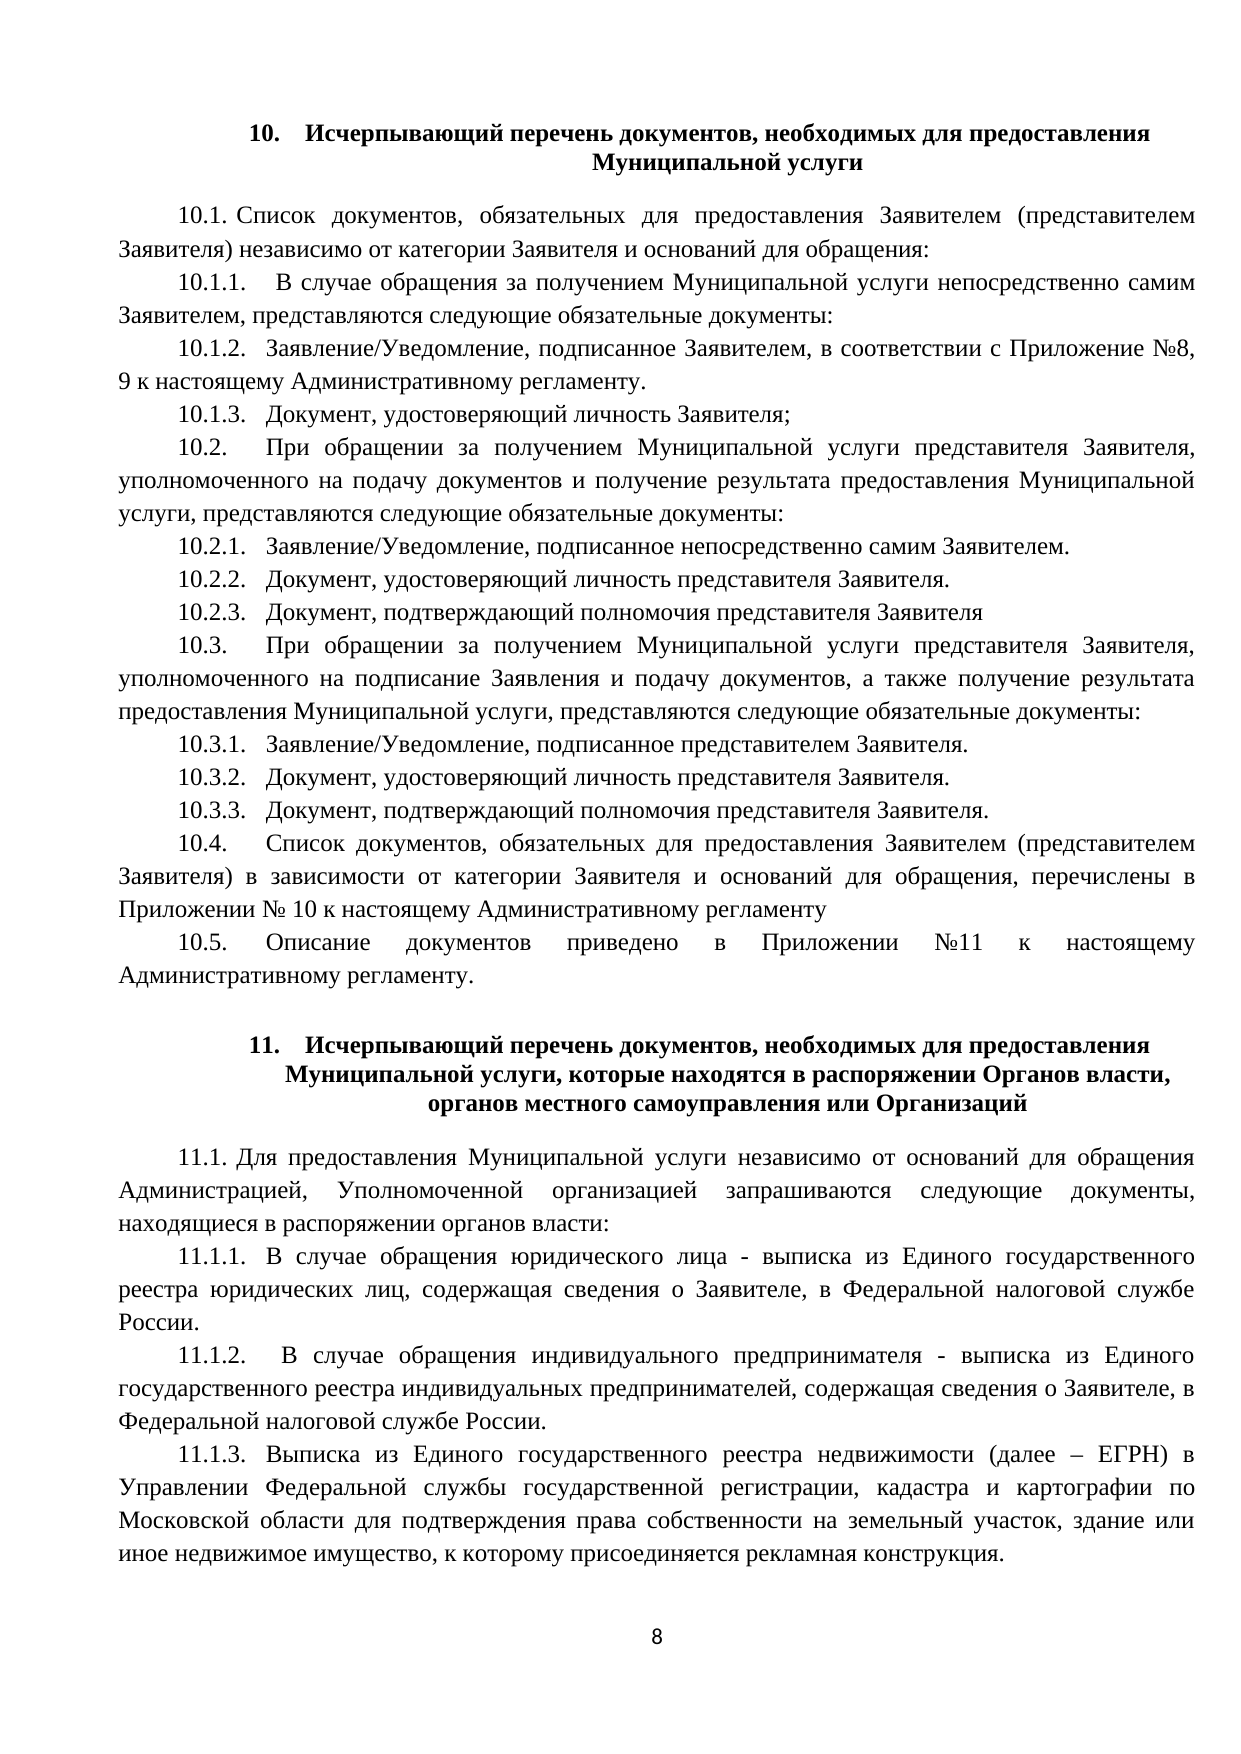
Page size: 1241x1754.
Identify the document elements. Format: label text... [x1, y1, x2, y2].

list Заявление/Уведомление, подписанное непосредственно самим Заявителем. [118, 531, 1196, 559]
list В случае обращения юридического лица - выписка из Единого государственного реестра юридических лиц, содержащая сведения о Заявителе, в Федеральной налоговой службе России. [118, 1241, 1196, 1336]
list Документ, подтверждающий полномочия представителя Заявителя. [118, 795, 1196, 824]
list При обращении за получением Муниципальной услуги представителя Заявителя, уполномоченного на подписание Заявления и подачу документов, а также получение результата предоставления Муниципальной услуги, представляются следующие обязательные документы: [118, 630, 1196, 725]
list Исчерпывающий перечень документов, необходимых для предоставления Муниципальной услуги, которые находятся в распоряжении Органов власти, органов местного самоуправления или Организаций [203, 1031, 1196, 1117]
list Для предоставления Муниципальной услуги независимо от оснований для обращения Администрацией, Уполномоченной организацией запрашиваются следующие документы, находящиеся в распоряжении органов власти: [118, 1142, 1196, 1237]
list Документ, подтверждающий полномочия представителя Заявителя [118, 597, 1196, 626]
list Документ, удостоверяющий личность представителя Заявителя. [118, 564, 1196, 593]
list Список документов, обязательных для предоставления Заявителем (представителем Заявителя) независимо от категории Заявителя и оснований для обращения: [118, 201, 1196, 262]
list В случае обращения за получением Муниципальной услуги непосредственно самим Заявителем, представляются следующие обязательные документы: [118, 267, 1196, 328]
list В случае обращения индивидуального предпринимателя - выписка из Единого государственного реестра индивидуальных предпринимателей, содержащая сведения о Заявителе, в Федеральной налоговой службе России. [118, 1340, 1196, 1435]
list Документ, удостоверяющий личность Заявителя; [118, 399, 1196, 427]
list Заявление/Уведомление, подписанное Заявителем, в соответствии с Приложение №8, 9 к настоящему Административному регламенту. [118, 333, 1196, 394]
list Описание документов приведено в Приложении №11 к настоящему Административному регламенту. [118, 927, 1196, 989]
list Исчерпывающий перечень документов, необходимых для предоставления Муниципальной услуги [203, 118, 1196, 176]
list Выписка из Единого государственного реестра недвижимости (далее – ЕГРН) в Управлении Федеральной службы государственной регистрации, кадастра и картографии по Московской области для подтверждения права собственности на земельный участок, здание или иное недвижимое имущество, к которому присоединяется рекламная конструкция. [118, 1439, 1196, 1567]
list При обращении за получением Муниципальной услуги представителя Заявителя, уполномоченного на подачу документов и получение результата предоставления Муниципальной услуги, представляются следующие обязательные документы: [118, 432, 1196, 527]
list Заявление/Уведомление, подписанное представителем Заявителя. [118, 729, 1196, 758]
list Документ, удостоверяющий личность представителя Заявителя. [118, 762, 1196, 791]
list Список документов, обязательных для предоставления Заявителем (представителем Заявителя) в зависимости от категории Заявителя и оснований для обращения, перечислены в Приложении № 10 к настоящему Административному регламенту [118, 828, 1196, 923]
